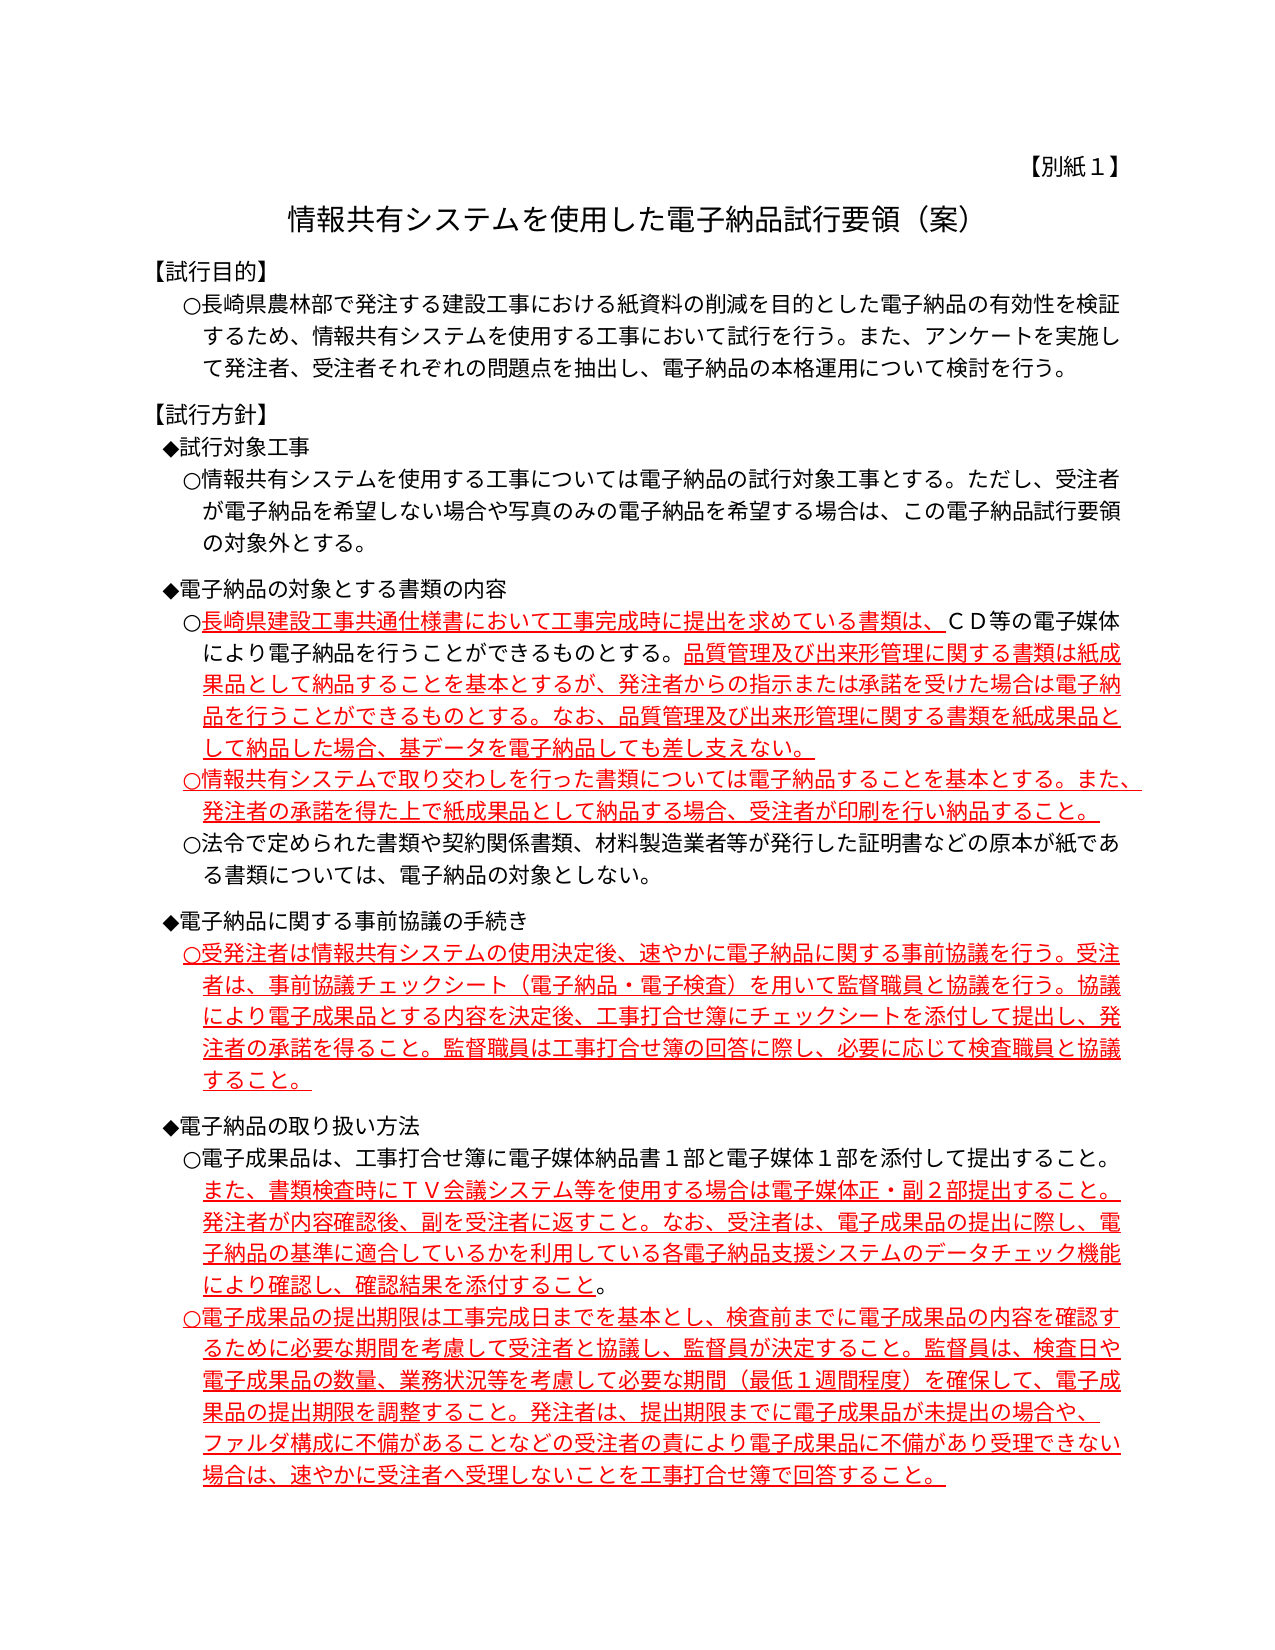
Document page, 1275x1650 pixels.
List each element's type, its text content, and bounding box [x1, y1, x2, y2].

text ◆試行対象工事 [142, 430, 1132, 462]
text ◆電子納品の対象とする書類の内容 [142, 572, 1132, 604]
text 情報共有システムを使用した電子納品試行要領（案） [142, 197, 1132, 239]
text ◆電子納品に関する事前協議の手続き [142, 904, 1132, 936]
text ○情報共有システムを使用する工事については電子納品の試行対象工事とする。ただし、受注者が電子納品を希望しない場合や写真のみの電子納品を希望する場合は、この電子納品試行要領の対象外とする。 [182, 462, 1132, 557]
text ○情報共有システムで取り交わしを行った書類については電子納品することを基本とする。また、発注者の承諾を得た上で紙成果品として納品する場合、受注者が印刷を行い納品すること。 [182, 762, 1132, 790]
text ○長崎県建設工事共通仕様書において工事完成時に提出を求めている書類は、ＣＤ等の電子媒体により電子納品を行うことができるものとする。品質管理及び出来形管理に関する書類は紙成果品として納品することを基本とするが、発注者からの指示または承諾を受けた場合は電子納品を行うことができるものとする。なお、品質管理及び出来形管理に関する書類を紙成果品として納品した場合、基データを電子納品しても差し支えない。 [182, 604, 1132, 762]
text ○電子成果品は、工事打合せ簿に電子媒体納品書１部と電子媒体１部を添付して提出すること。また、書類検査時にＴＶ会議システム等を使用する場合は電子媒体正・副２部提出すること。発注者が内容確認後、副を受注者に返すこと。なお、受注者は、電子成果品の提出に際し、電子納品の基準に適合しているかを利用している各電子納品支援システムのデータチェック機能により確認し、確認結果を添付すること。 [182, 1141, 1132, 1299]
text 【試行方針】 [142, 397, 1132, 430]
text ○法令で定められた書類や契約関係書類、材料製造業者等が発行した証明書などの原本が紙である書類については、電子納品の対象としない。 [182, 826, 1132, 889]
text 【別紙１】 [142, 149, 1132, 182]
text ○受発注者は情報共有システムの使用決定後、速やかに電子納品に関する事前協議を行う。受注者は、事前協議チェックシート（電子納品・電子検査）を用いて監督職員と協議を行う。協議により電子成果品とする内容を決定後、工事打合せ簿にチェックシートを添付して提出し、発注者の承諾を得ること。監督職員は工事打合せ簿の回答に際し、必要に応じて検査職員と協議すること。 [182, 936, 1132, 1094]
text ○情報共有システムで取り交わしを行った書類については電子納品することを基本とする。また、発注者の承諾を得た上で紙成果品として納品する場合、受注者が印刷を行い納品すること。 [182, 791, 1132, 826]
text ○長崎県農林部で発注する建設工事における紙資料の削減を目的とした電子納品の有効性を検証するため、情報共有システムを使用する工事において試行を行う。また、アンケートを実施して発注者、受注者それぞれの問題点を抽出し、電子納品の本格運用について検討を行う。 [182, 287, 1132, 382]
text ○電子成果品の提出期限は工事完成日までを基本とし、検査前までに電子成果品の内容を確認するために必要な期間を考慮して受注者と協議し、監督員が決定すること。監督員は、検査日や電子成果品の数量、業務状況等を考慮して必要な期間（最低１週間程度）を確保して、電子成果品の提出期限を調整すること。発注者は、提出期限までに電子成果品が未提出の場合や、ファルダ構成に不備があることなどの受注者の責により電子成果品に不備があり受理できない場合は、速やかに受注者へ受理しないことを工事打合せ簿で回答すること。 [182, 1299, 1132, 1489]
text 【試行目的】 [142, 254, 1132, 287]
text ◆電子納品の取り扱い方法 [142, 1109, 1132, 1141]
